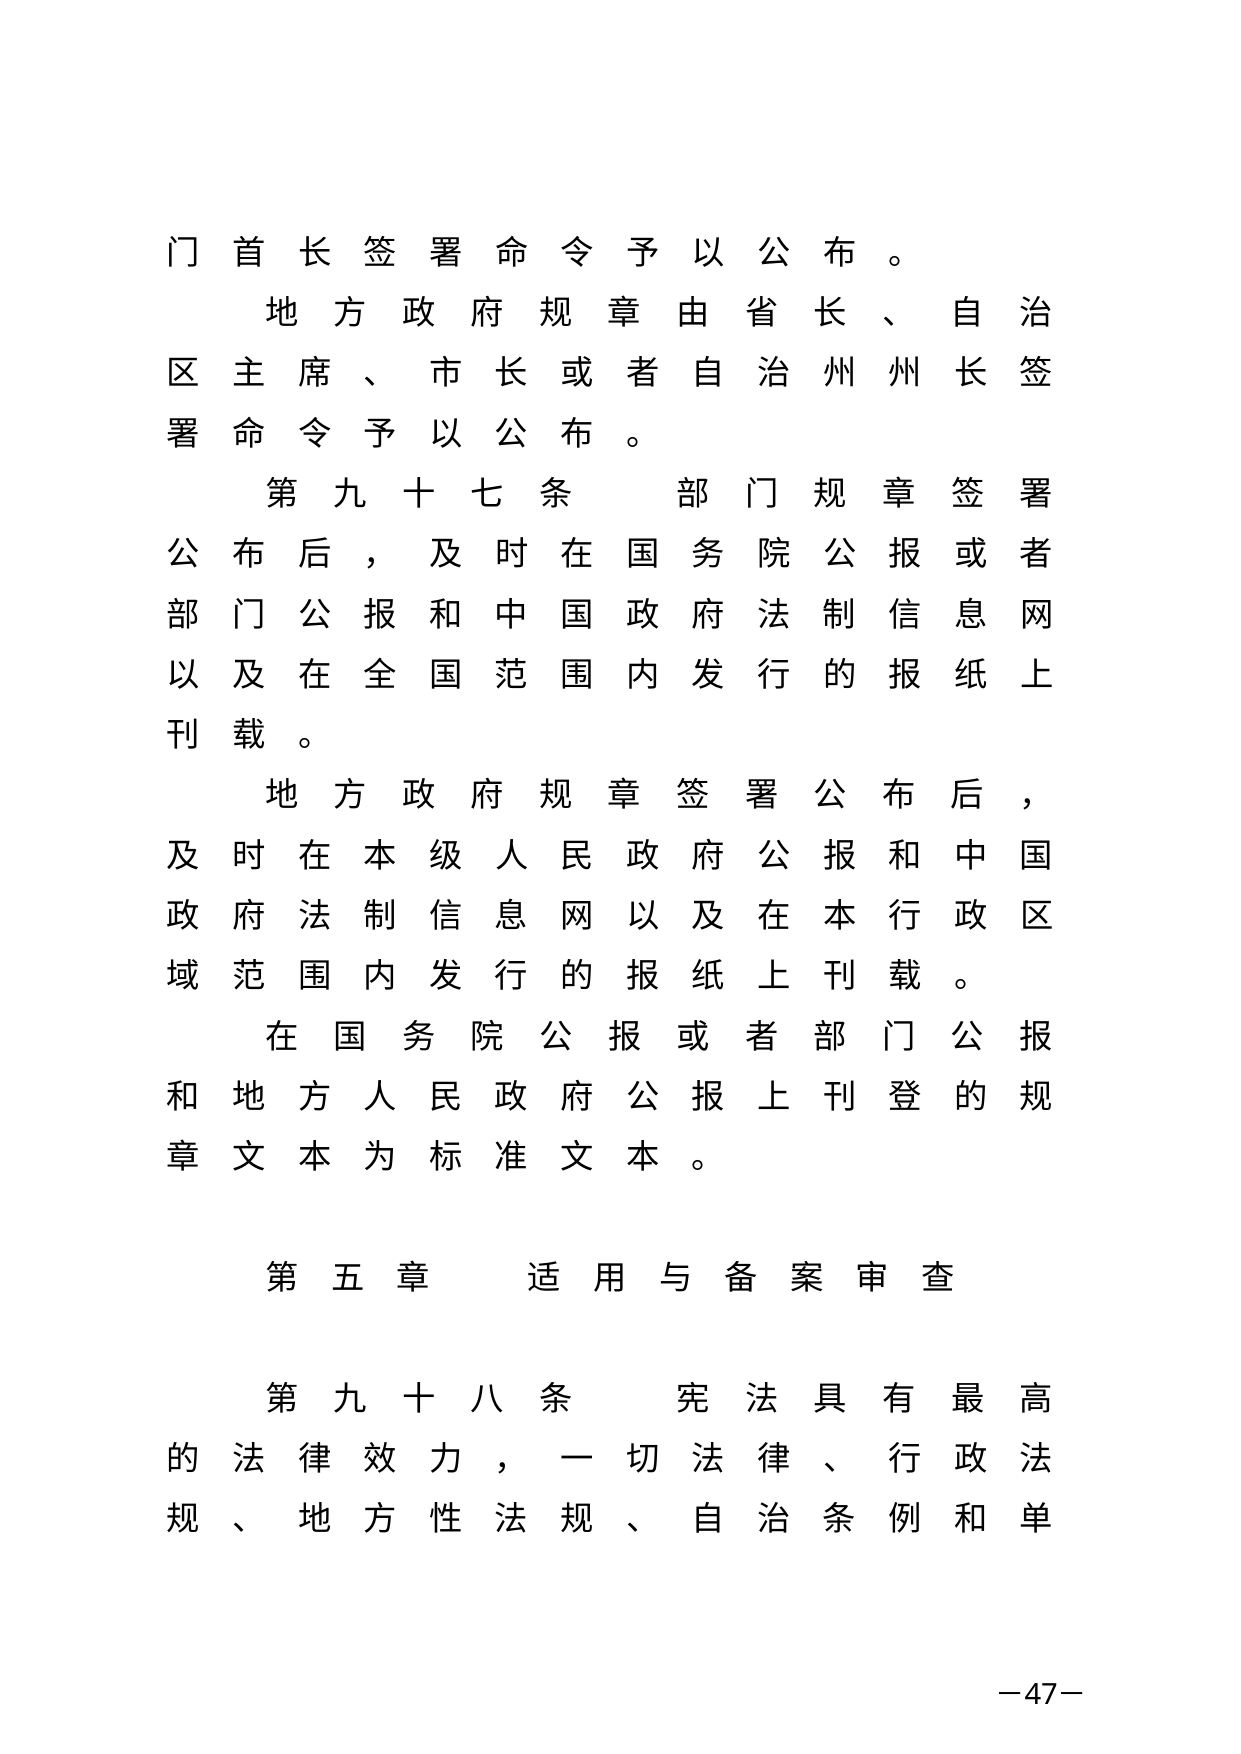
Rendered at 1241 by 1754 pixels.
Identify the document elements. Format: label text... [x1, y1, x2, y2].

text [167, 1365, 1085, 1546]
text 在国务院公报或者部门公报和地方人民政府公报上刊登的规章文本为标准文本。 [167, 1003, 1085, 1184]
text 地方政府规章由省长、自治区主席、市长或者自治州州长签署命令予以公布。 [167, 280, 1085, 461]
text 第五章 适用与备案审查 [167, 1245, 1085, 1305]
text 地方政府规章签署公布后，及时在本级人民政府公报和中国政府法制信息网以及在本行政区域范围内发行的报纸上刊载。 [167, 762, 1085, 1003]
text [167, 219, 1085, 280]
text 第九十七条 部门规章签署公布后，及时在国务院公报或者部门公报和中国政府法制信息网以及在全国范围内发行的报纸上刊载。 [167, 461, 1085, 762]
